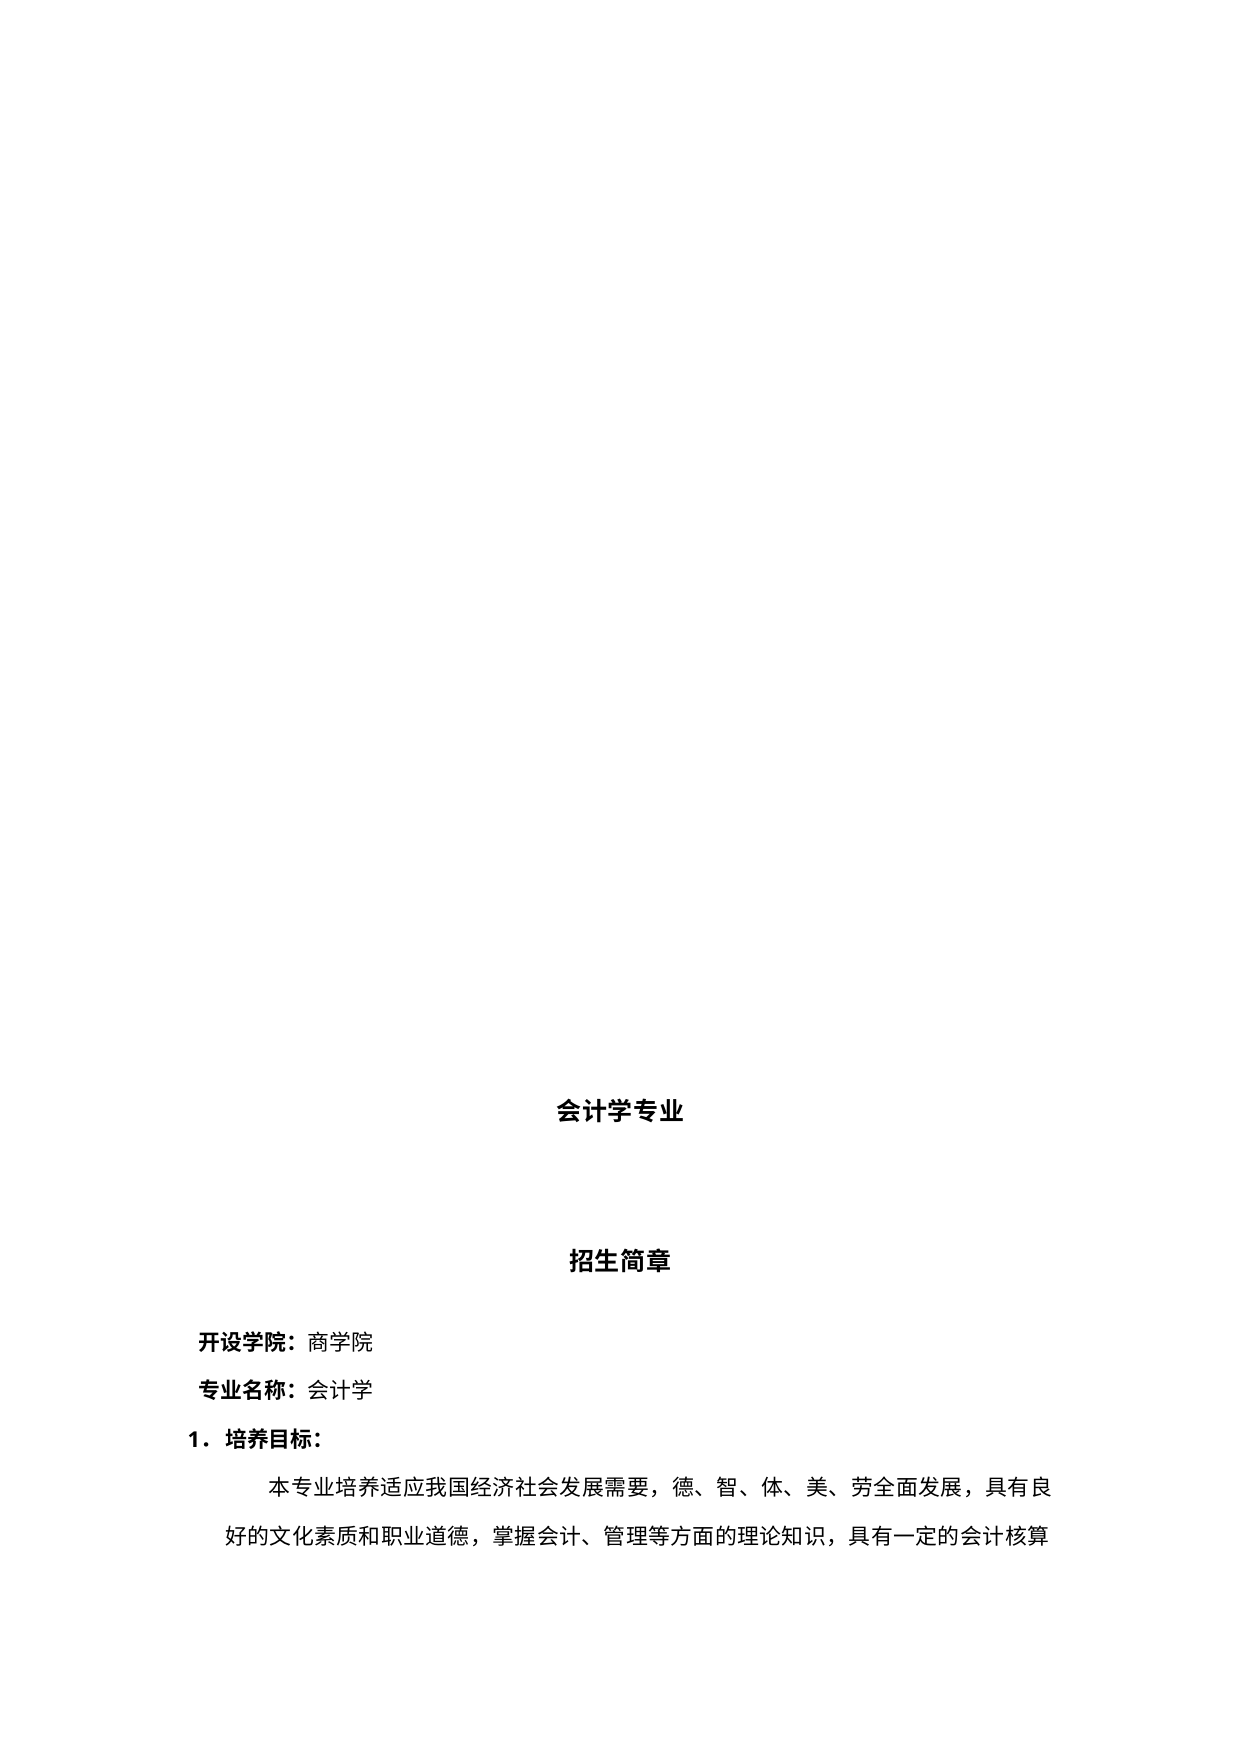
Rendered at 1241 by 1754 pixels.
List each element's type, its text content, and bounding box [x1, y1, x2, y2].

subtitle 会计学专业 [187, 1077, 1053, 1142]
list 培养目标： [187, 1421, 1053, 1454]
text 招生简章 [187, 1227, 1053, 1292]
text 专业名称：会计学 [187, 1373, 1053, 1405]
text 开设学院：商学院 [187, 1324, 1053, 1357]
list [225, 1469, 1053, 1551]
